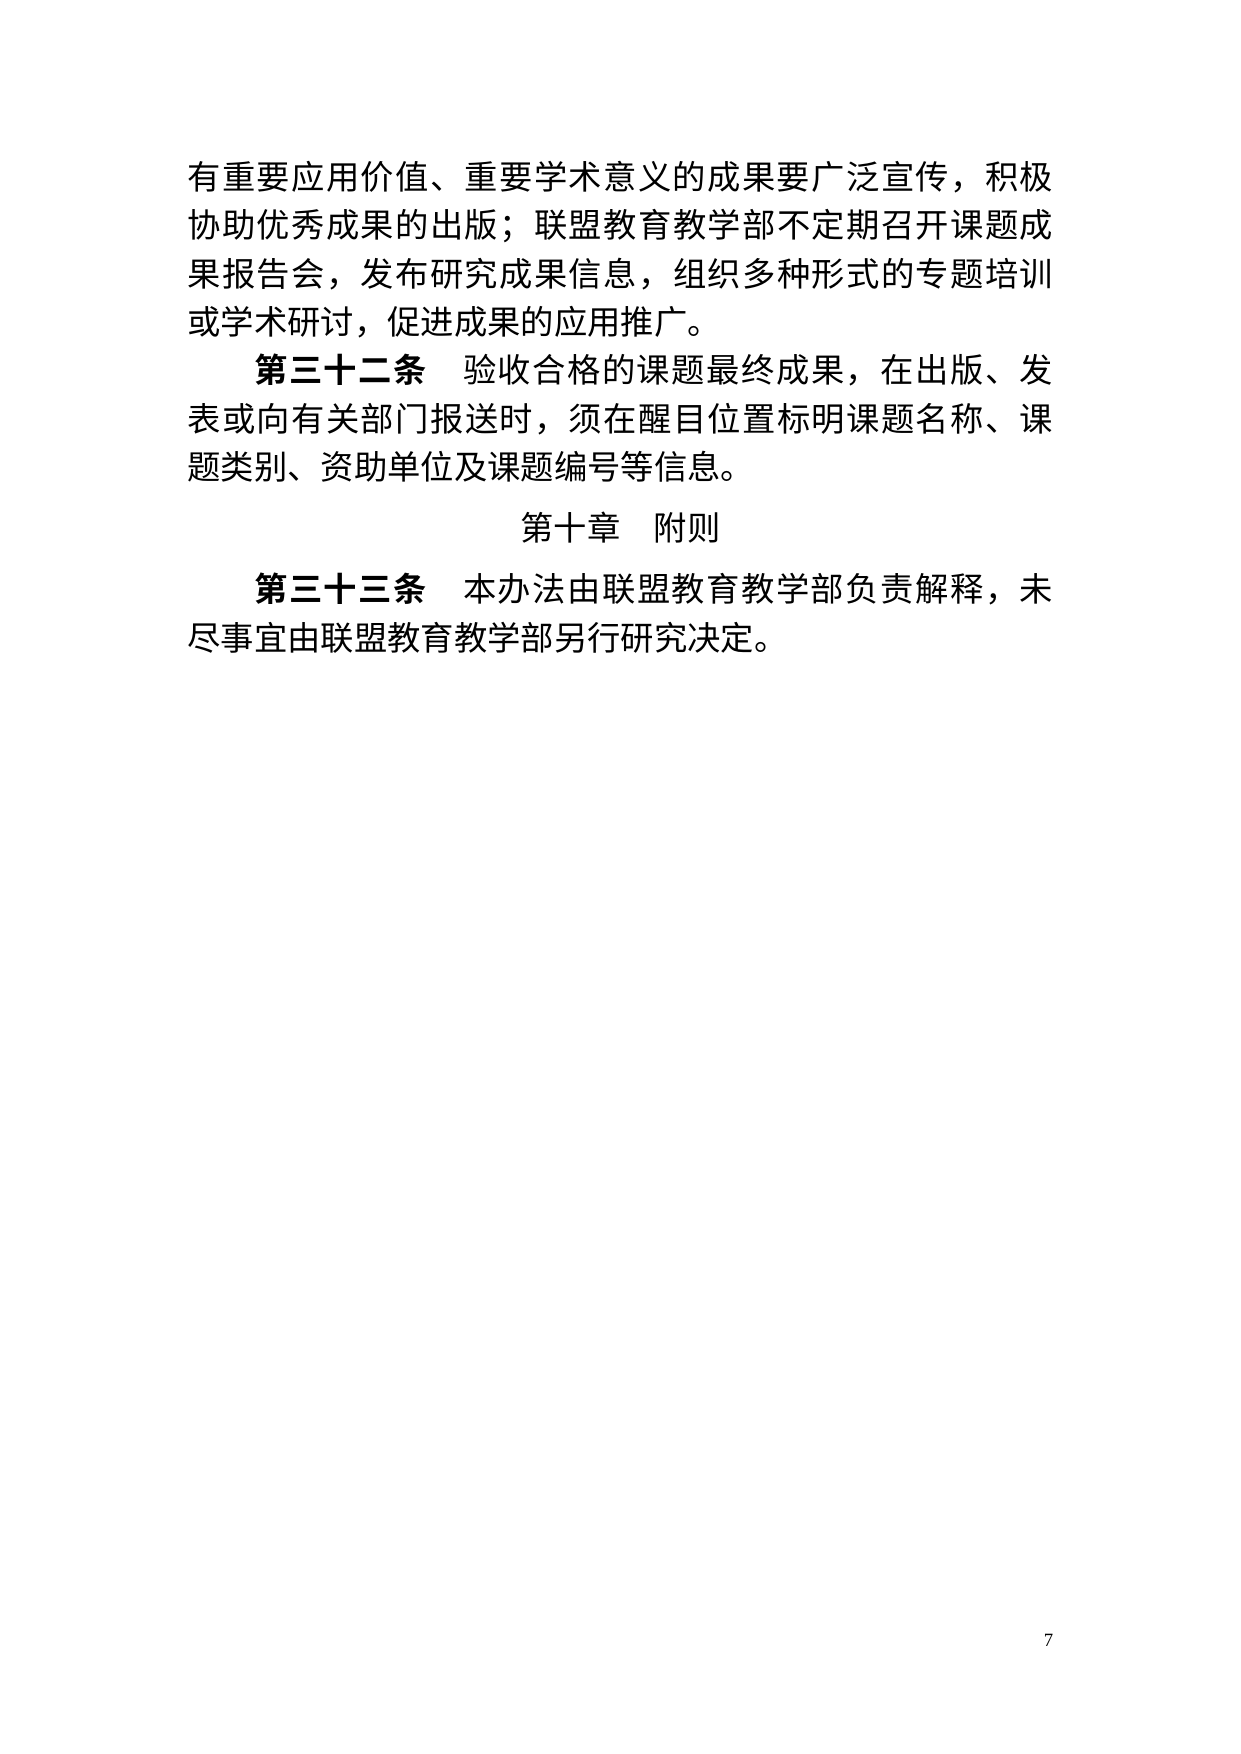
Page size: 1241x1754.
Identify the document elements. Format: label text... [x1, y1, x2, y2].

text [187, 150, 1053, 344]
text 第三十三条 本办法由联盟教育教学部负责解释，未尽事宜由联盟教育教学部另行研究决定。 [187, 563, 1053, 660]
text 第十章 附则 [187, 502, 1053, 550]
text 第三十二条 验收合格的课题最终成果，在出版、发表或向有关部门报送时，须在醒目位置标明课题名称、课题类别、资助单位及课题编号等信息。 [187, 344, 1053, 489]
